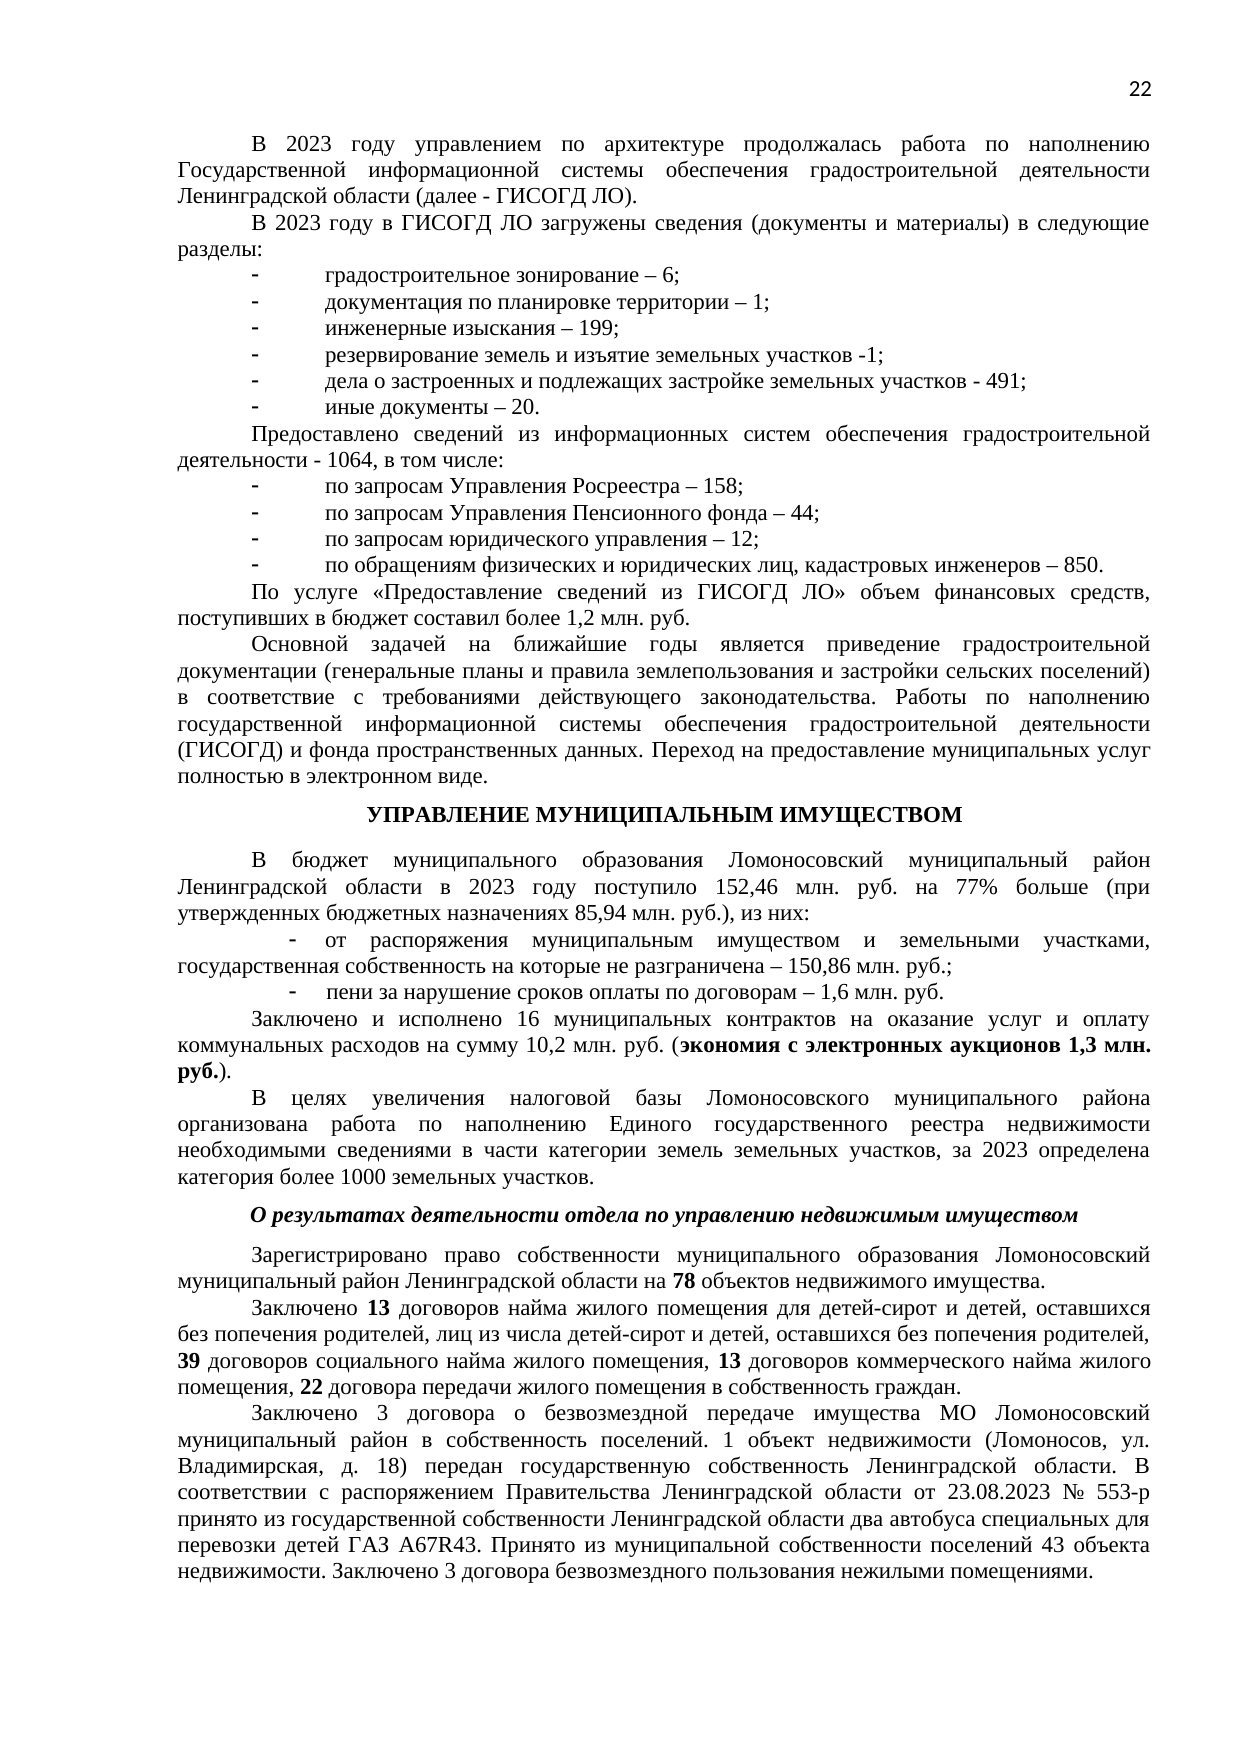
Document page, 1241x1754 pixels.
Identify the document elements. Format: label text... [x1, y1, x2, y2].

list иные документы – 20. [177, 393, 1152, 420]
text Предоставлено сведений из информационных систем обеспечения градостроительной деятельности - 1064, в том числе: [177, 420, 1152, 472]
list по запросам юридического управления – 12; [177, 525, 1152, 551]
list градостроительное зонирование – 6; [177, 262, 1152, 288]
text УПРАВЛЕНИЕ МУНИЦИПАЛЬНЫМ ИМУЩЕСТВОМ [177, 801, 1152, 827]
text Заключено и исполнено 16 муниципальных контрактов на оказание услуг и оплату коммунальных расходов на сумму 10,2 млн. руб. (экономия с электронных аукционов 1,3 млн. руб.). [177, 1005, 1152, 1084]
list по запросам Управления Росреестра – 158; [177, 472, 1152, 499]
text Заключено 13 договоров найма жилого помещения для детей-сирот и детей, оставшихся без попечения родителей, лиц из числа детей-сирот и детей, оставшихся без попечения родителей, 39 договоров социального найма жилого помещения, 13 договоров коммерческого найма жилого помещения, 22 договора передачи жилого помещения в собственность граждан. [177, 1294, 1152, 1399]
text Основной задачей на ближайшие годы является приведение градостроительной документации (генеральные планы и правила землепользования и застройки сельских поселений) в соответствие с требованиями действующего законодательства. Работы по наполнению государственной информационной системы обеспечения градостроительной деятельности (ГИСОГД) и фонда пространственных данных. Переход на предоставление муниципальных услуг полностью в электронном виде. [177, 631, 1152, 789]
text Заключено 3 договора о безвозмездной передаче имущества МО Ломоносовский муниципальный район в собственность поселений. 1 объект недвижимости (Ломоносов, ул. Владимирская, д. 18) передан государственную собственность Ленинградской области. В соответствии с распоряжением Правительства Ленинградской области от 23.08.2023 № 553-р принято из государственной собственности Ленинградской области два автобуса специальных для перевозки детей ГАЗ А67R43. Принято из муниципальной собственности поселений 43 объекта недвижимости. Заключено 3 договора безвозмездного пользования нежилыми помещениями. [177, 1399, 1152, 1584]
list по обращениям физических и юридических лиц, кадастровых инженеров – 850. [177, 551, 1152, 578]
list резервирование земель и изъятие земельных участков -1; [177, 341, 1152, 367]
text Зарегистрировано право собственности муниципального образования Ломоносовский муниципальный район Ленинградской области на 78 объектов недвижимого имущества. [177, 1241, 1152, 1294]
text В бюджет муниципального образования Ломоносовский муниципальный район Ленинградской области в 2023 году поступило 152,46 млн. руб. на 77% больше (при утвержденных бюджетных назначениях 85,94 млн. руб.), из них: [177, 847, 1152, 926]
list дела о застроенных и подлежащих застройке земельных участков - 491; [177, 367, 1152, 393]
text О результатах деятельности отдела по управлению недвижимым имуществом [177, 1201, 1152, 1227]
text По услуге «Предоставление сведений из ГИСОГД ЛО» объем финансовых средств, поступивших в бюджет составил более 1,2 млн. руб. [177, 578, 1152, 631]
list по запросам Управления Пенсионного фонда – 44; [177, 499, 1152, 525]
list от распоряжения муниципальным имуществом и земельными участками, государственная собственность на которые не разграничена – 150,86 млн. руб.; [177, 926, 1152, 978]
list инженерные изыскания – 199; [177, 314, 1152, 341]
text В 2023 году управлением по архитектуре продолжалась работа по наполнению Государственной информационной системы обеспечения градостроительной деятельности Ленинградской области (далее - ГИСОГД ЛО). [177, 130, 1152, 209]
list пени за нарушение сроков оплаты по договорам – 1,6 млн. руб. [288, 978, 1152, 1005]
list документация по планировке территории – 1; [177, 288, 1152, 314]
text В 2023 году в ГИСОГД ЛО загружены сведения (документы и материалы) в следующие разделы: [177, 209, 1152, 262]
text В целях увеличения налоговой базы Ломоносовского муниципального района организована работа по наполнению Единого государственного реестра недвижимости необходимыми сведениями в части категории земель земельных участков, за 2023 определена категория более 1000 земельных участков. [177, 1084, 1152, 1189]
